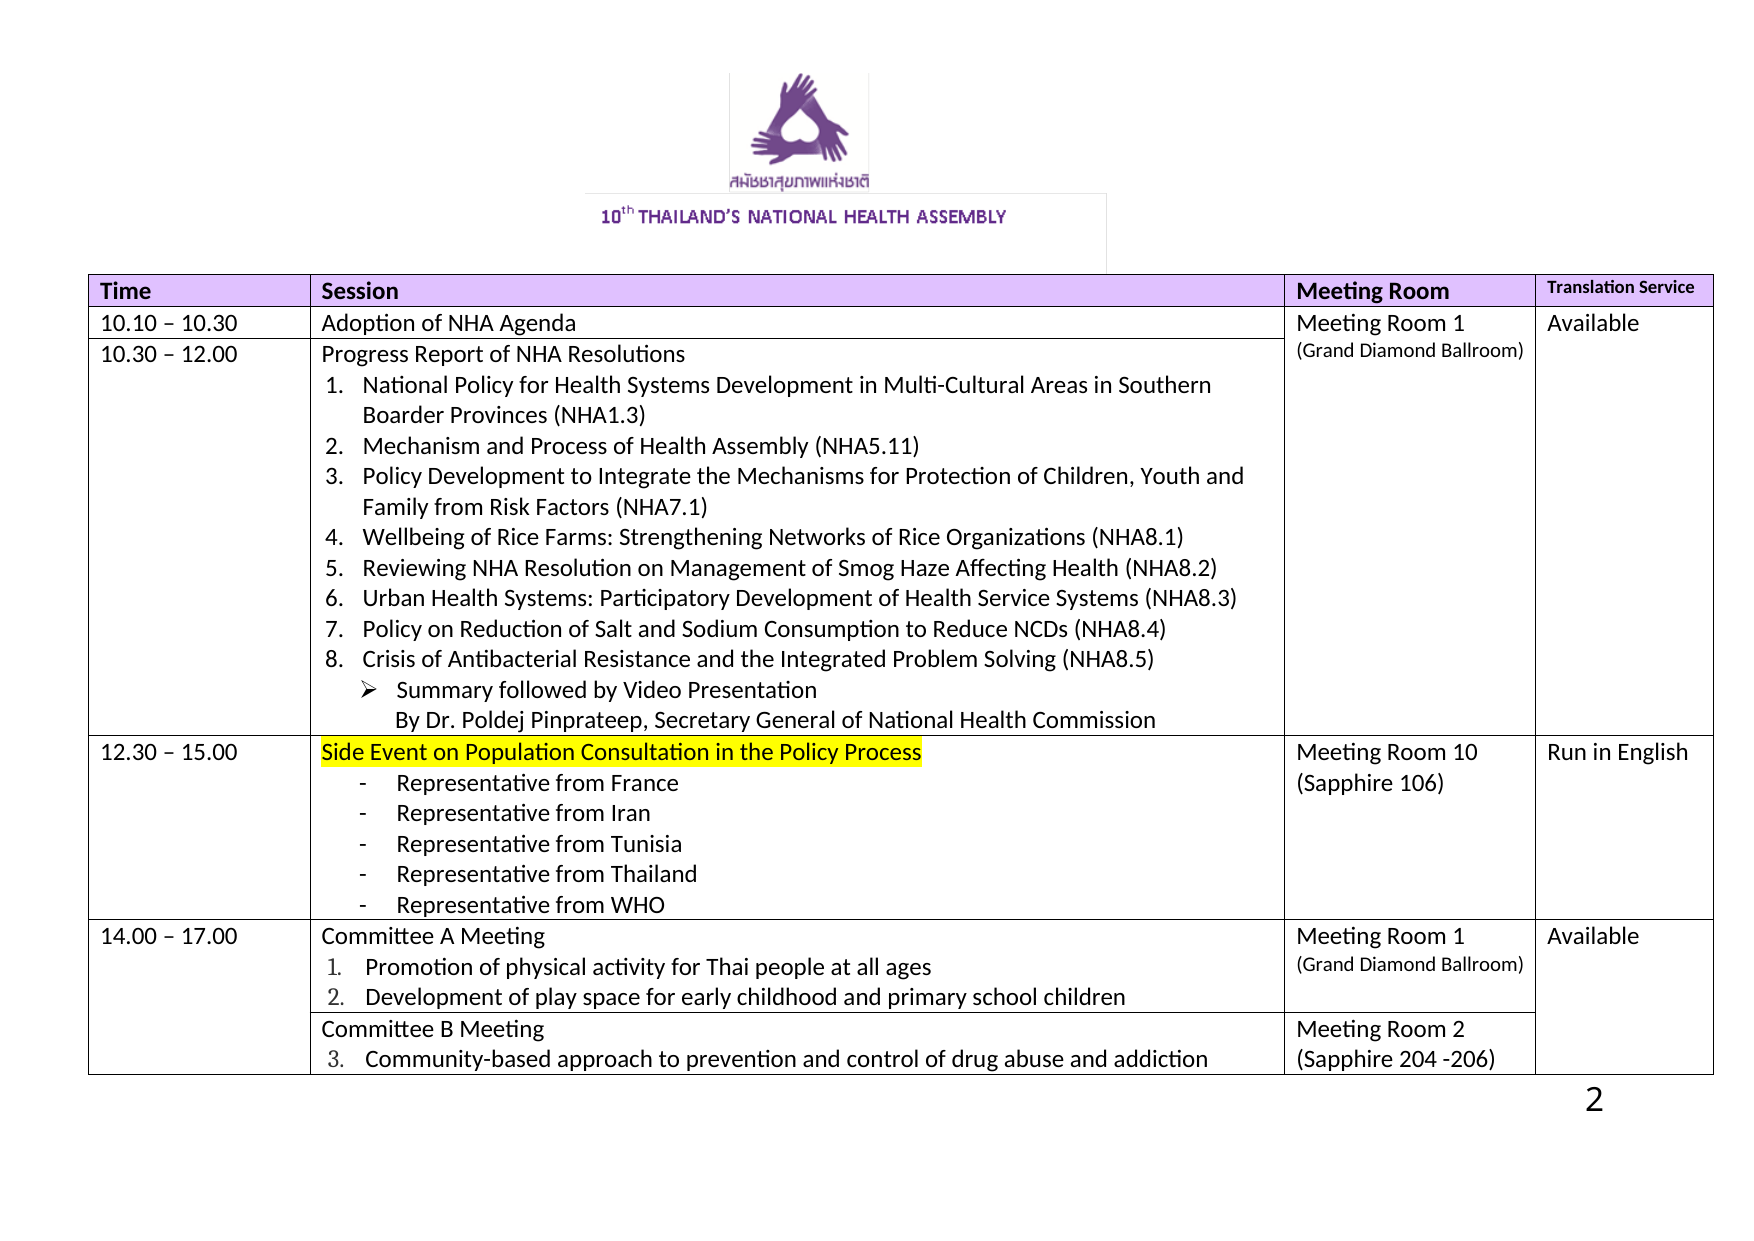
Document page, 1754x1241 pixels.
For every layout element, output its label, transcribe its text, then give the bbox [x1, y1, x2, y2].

table_header Session [311, 275, 1284, 306]
table_header Time [89, 275, 310, 306]
table_cell Progress Report of NHA Resolutions National Policy for Health Systems Development in Multi-Cultural Areas in Southern Boarder Provinces (NHA1.3) Mechanism and Process of Health Assembly (NHA5.11) Policy Development to Integrate the Mechanisms for Protection of Children, Youth and Family from Risk Factors (NHA7.1) Wellbeing of Rice Farms: Strengthening Networks of Rice Organizations (NHA8.1) Reviewing NHA Resolution on Management of Smog Haze Affecting Health (NHA8.2) Urban Health Systems: Participatory Development of Health Service Systems (NHA8.3) Policy on Reduction of Salt and Sodium Consumption to Reduce NCDs (NHA8.4) Crisis of Antibacterial Resistance and the Integrated Problem Solving (NHA8.5) Summary followed by Video Presentation By Dr. Poldej Pinprateep, Secretary General of National Health Commission [311, 339, 1284, 735]
picture [585, 73, 1108, 274]
table_cell 10.30 – 12.00 [89, 339, 310, 735]
table_cell Meeting Room 10 (Sapphire 106) [1285, 736, 1535, 919]
table_cell Side Event on Population Consultation in the Policy Process Representative from France Representative from Iran Representative from Tunisia Representative from Thailand Representative from WHO [311, 736, 1284, 919]
table_cell Meeting Room 1 (Grand Diamond Ballroom) [1285, 307, 1535, 735]
table_cell Available [1536, 920, 1713, 1074]
table_cell Available [1536, 307, 1713, 735]
table_cell 14.00 – 17.00 [89, 920, 310, 1074]
table_cell Run in English [1536, 736, 1713, 919]
table_cell Meeting Room 1 (Grand Diamond Ballroom) [1285, 920, 1535, 1012]
table_header Translation Service [1536, 275, 1713, 306]
table_cell Adoption of NHA Agenda [311, 307, 1284, 337]
table_cell Committee A Meeting Promotion of physical activity for Thai people at all ages Development of play space for early childhood and primary school children [311, 920, 1284, 1012]
table_cell 10.10 – 10.30 [89, 307, 310, 337]
table_cell Meeting Room 2 (Sapphire 204 -206) [1285, 1013, 1535, 1074]
table_cell 12.30 – 15.00 [89, 736, 310, 919]
table_header Meeting Room [1285, 275, 1535, 306]
